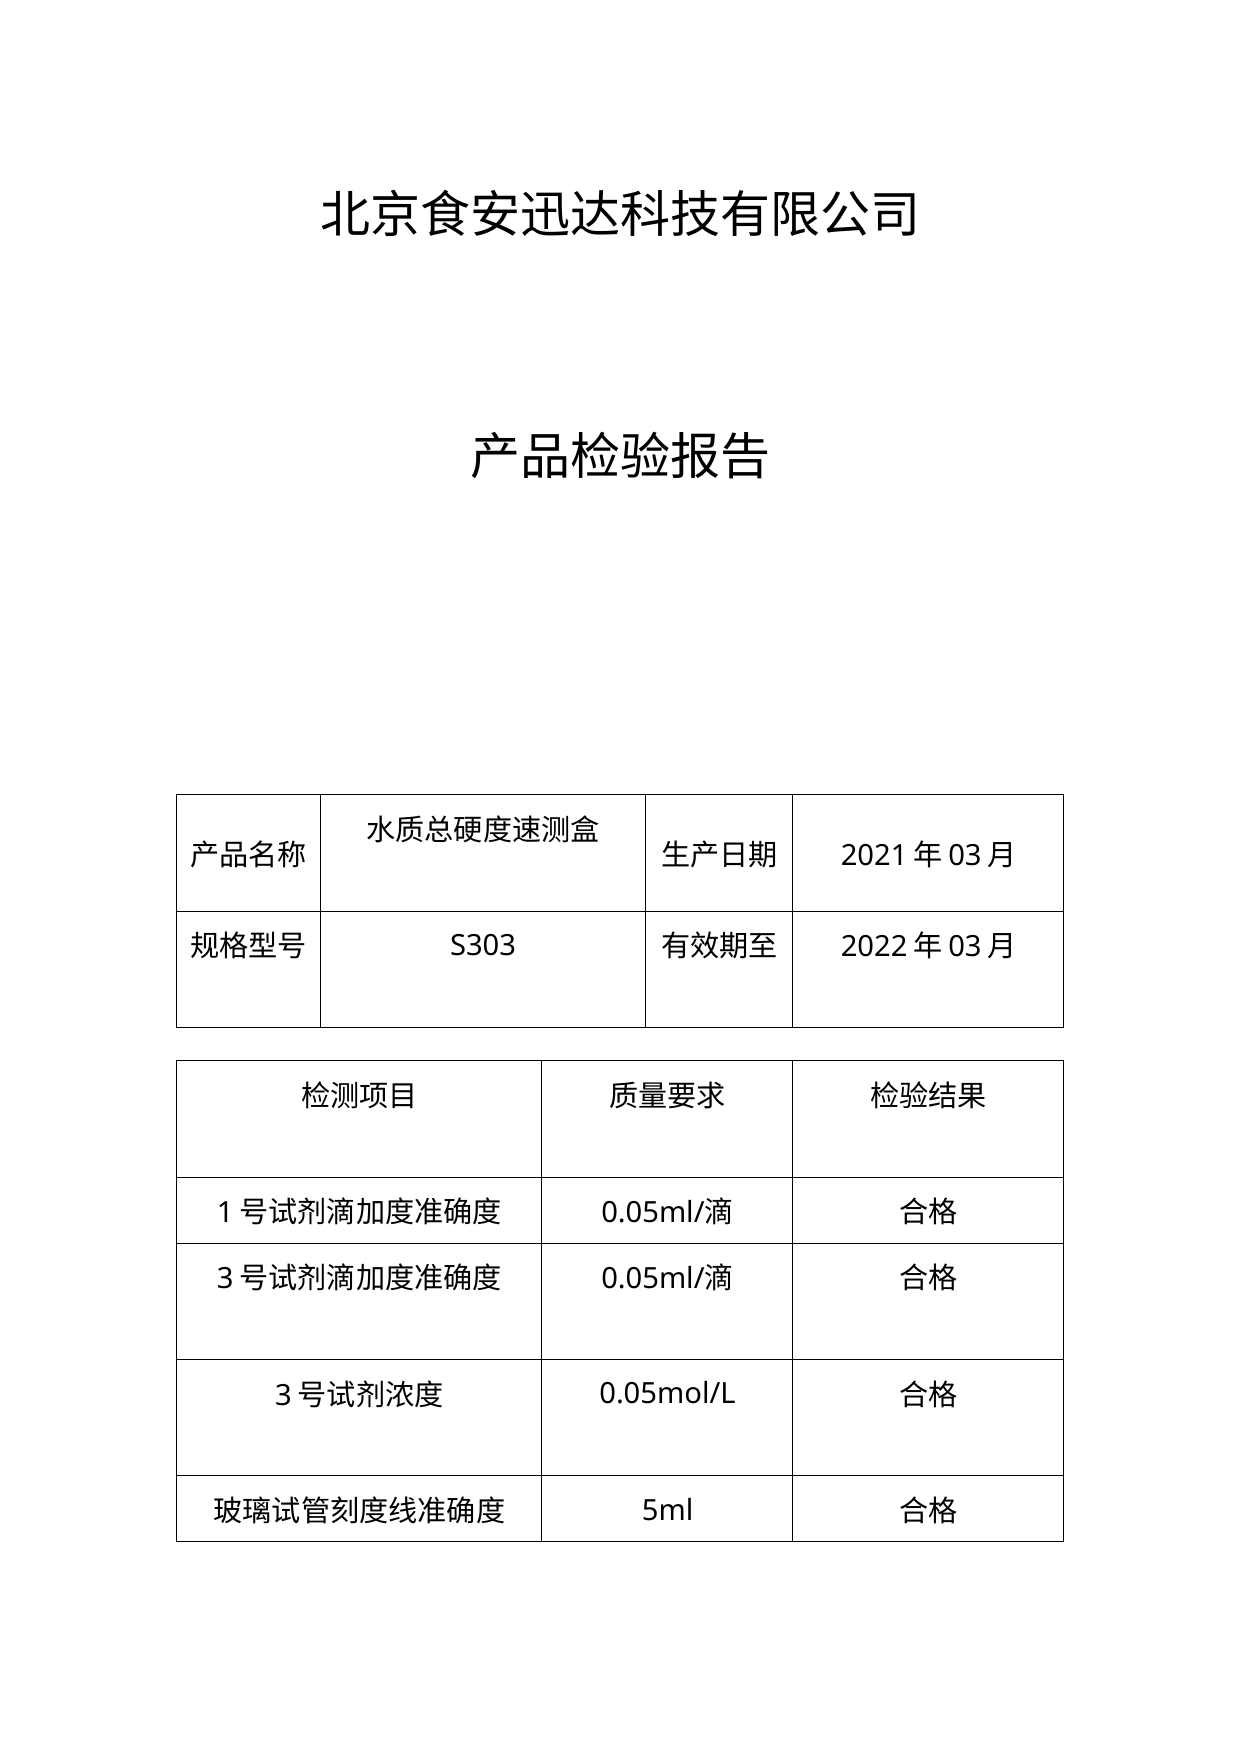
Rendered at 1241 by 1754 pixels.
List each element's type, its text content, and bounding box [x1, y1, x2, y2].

table_header 水质总硬度速测盒 [321, 795, 645, 911]
table_cell 合格 [793, 1178, 1063, 1243]
table_cell 3号试剂滴加度准确度 [177, 1244, 541, 1359]
table_cell 2022年03月 [793, 912, 1063, 1027]
text 产品检验报告 [187, 404, 1053, 502]
table_cell 规格型号 [177, 912, 320, 1027]
table_cell 有效期至 [646, 912, 792, 1027]
table_cell 0.05mol/L [542, 1360, 792, 1475]
table_cell 0.05ml/滴 [542, 1178, 792, 1243]
table_cell 合格 [793, 1244, 1063, 1359]
text 北京食安迅达科技有限公司 [187, 162, 1053, 259]
table_header 2021年03月 [793, 795, 1063, 911]
table_cell 合格 [793, 1476, 1063, 1541]
table_header 产品名称 [177, 795, 320, 911]
table_header 生产日期 [646, 795, 792, 911]
table_cell 合格 [793, 1360, 1063, 1475]
table_cell 1号试剂滴加度准确度 [177, 1178, 541, 1243]
table_cell 0.05ml/滴 [542, 1244, 792, 1359]
table_cell S303 [321, 912, 645, 1027]
table_header 质量要求 [542, 1061, 792, 1177]
table_cell 5ml [542, 1476, 792, 1541]
table_cell 玻璃试管刻度线准确度 [177, 1476, 541, 1541]
table_header 检验结果 [793, 1061, 1063, 1177]
table_cell 3号试剂浓度 [177, 1360, 541, 1475]
table_header 检测项目 [177, 1061, 541, 1177]
